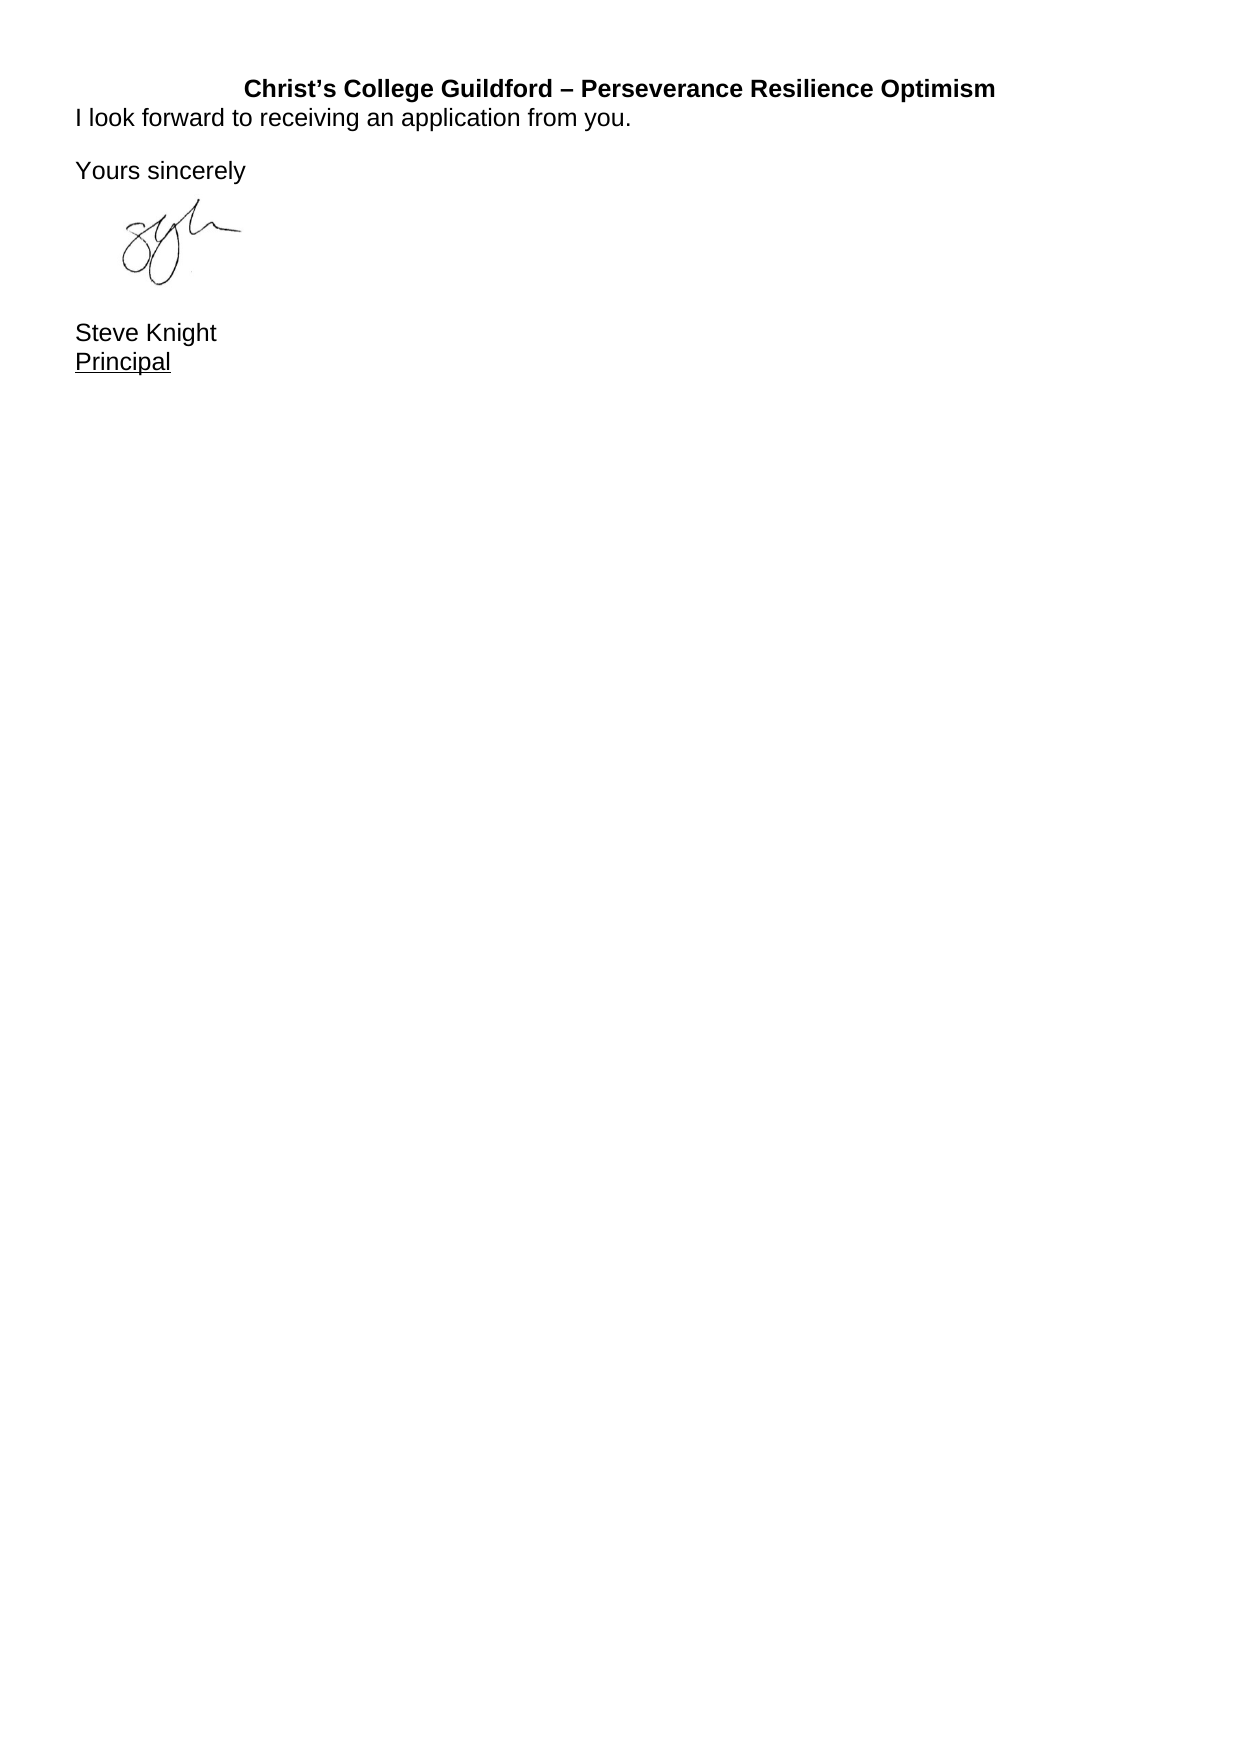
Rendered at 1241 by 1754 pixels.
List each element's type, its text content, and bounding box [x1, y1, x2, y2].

picture [95, 185, 246, 304]
text Principal [75, 347, 1165, 375]
text Steve Knight [75, 318, 1165, 347]
text Yours sincerely [75, 156, 1165, 185]
text I look forward to receiving an application from you. [75, 102, 1165, 131]
